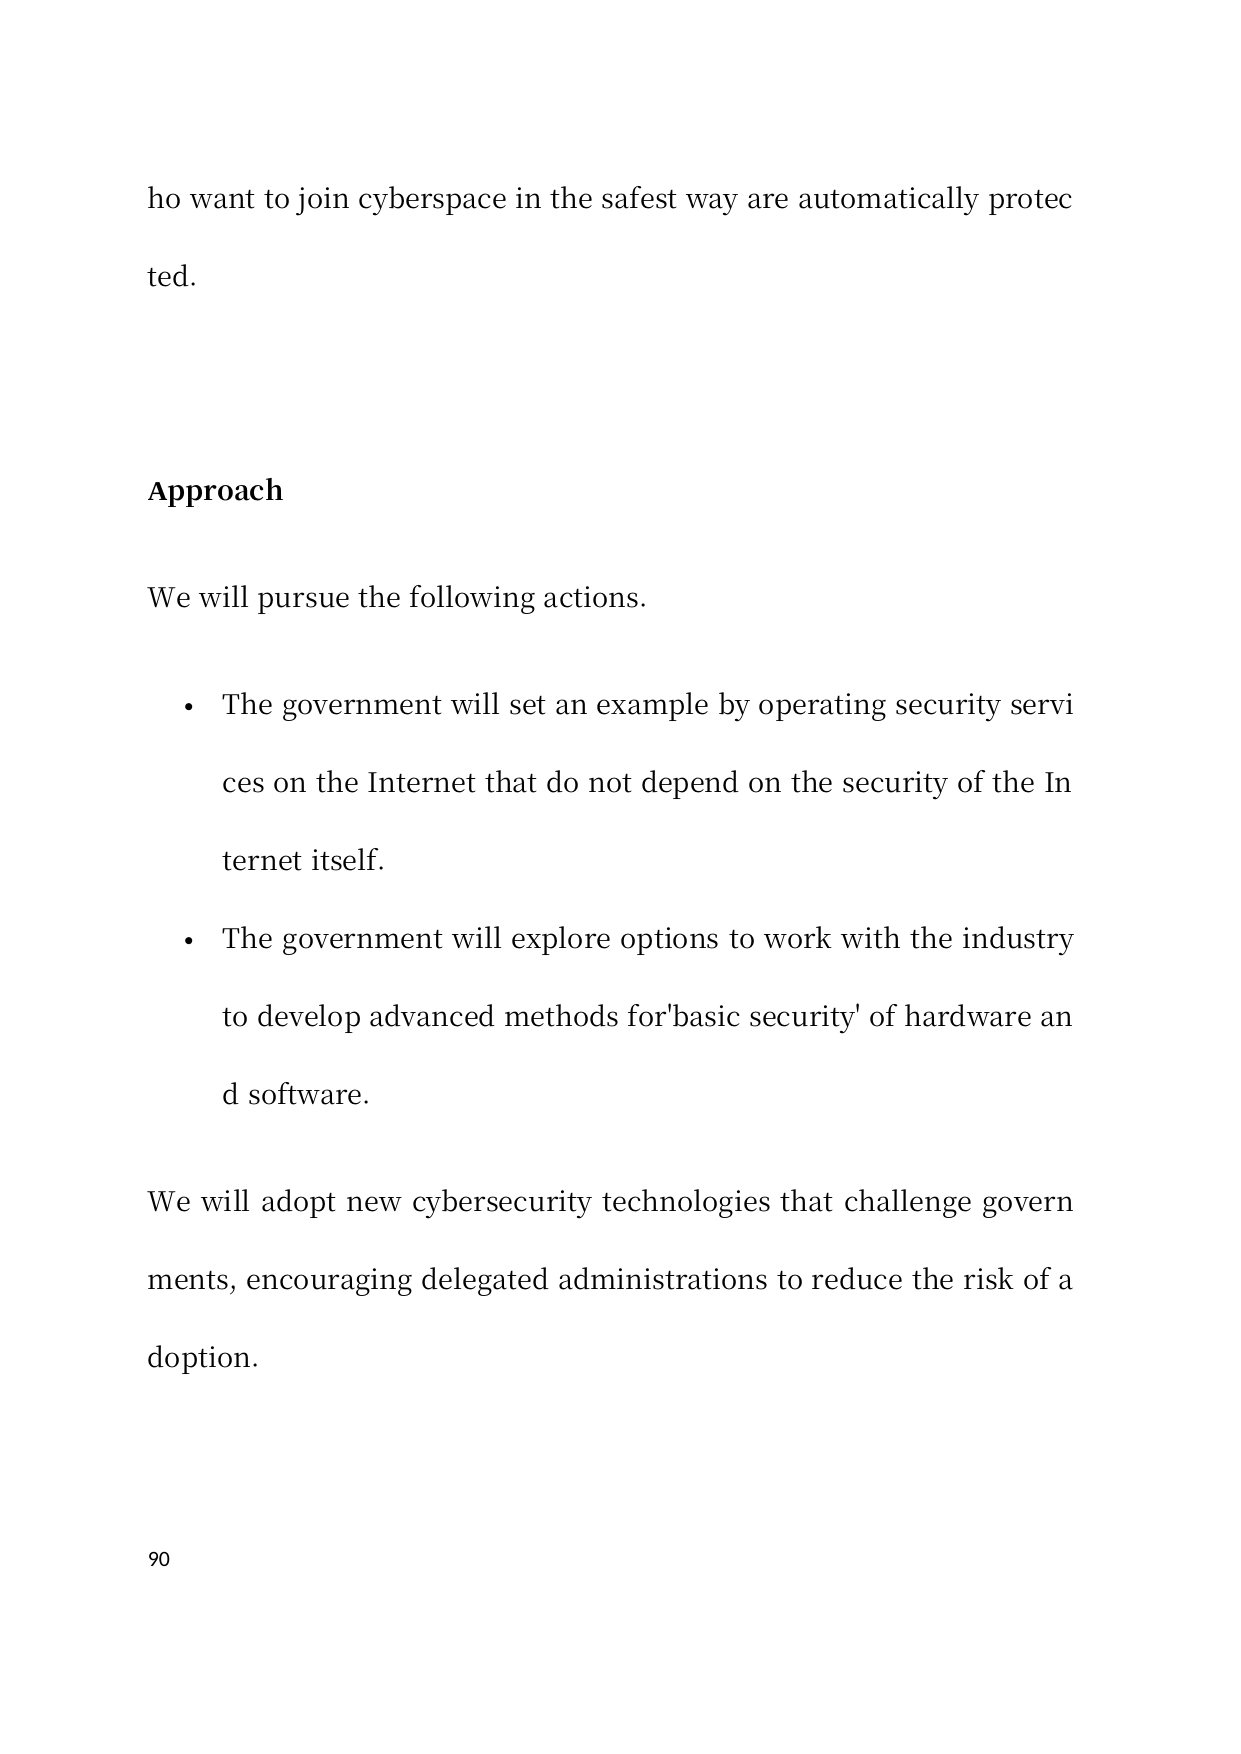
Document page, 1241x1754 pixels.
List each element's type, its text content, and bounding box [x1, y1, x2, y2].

list The government will explore options to work with the industry to develop advanced methods for'basic security' of hardware and software. [185, 917, 1075, 1112]
text We will adopt new cybersecurity technologies that challenge governments, encouraging delegated administrations to reduce the risk of adoption. [148, 1180, 1075, 1375]
text Approach [148, 469, 1075, 508]
text We will pursue the following actions. [148, 576, 1075, 615]
list The government will set an example by operating security services on the Internet that do not depend on the security of the Internet itself. [185, 683, 1075, 878]
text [148, 177, 1075, 294]
